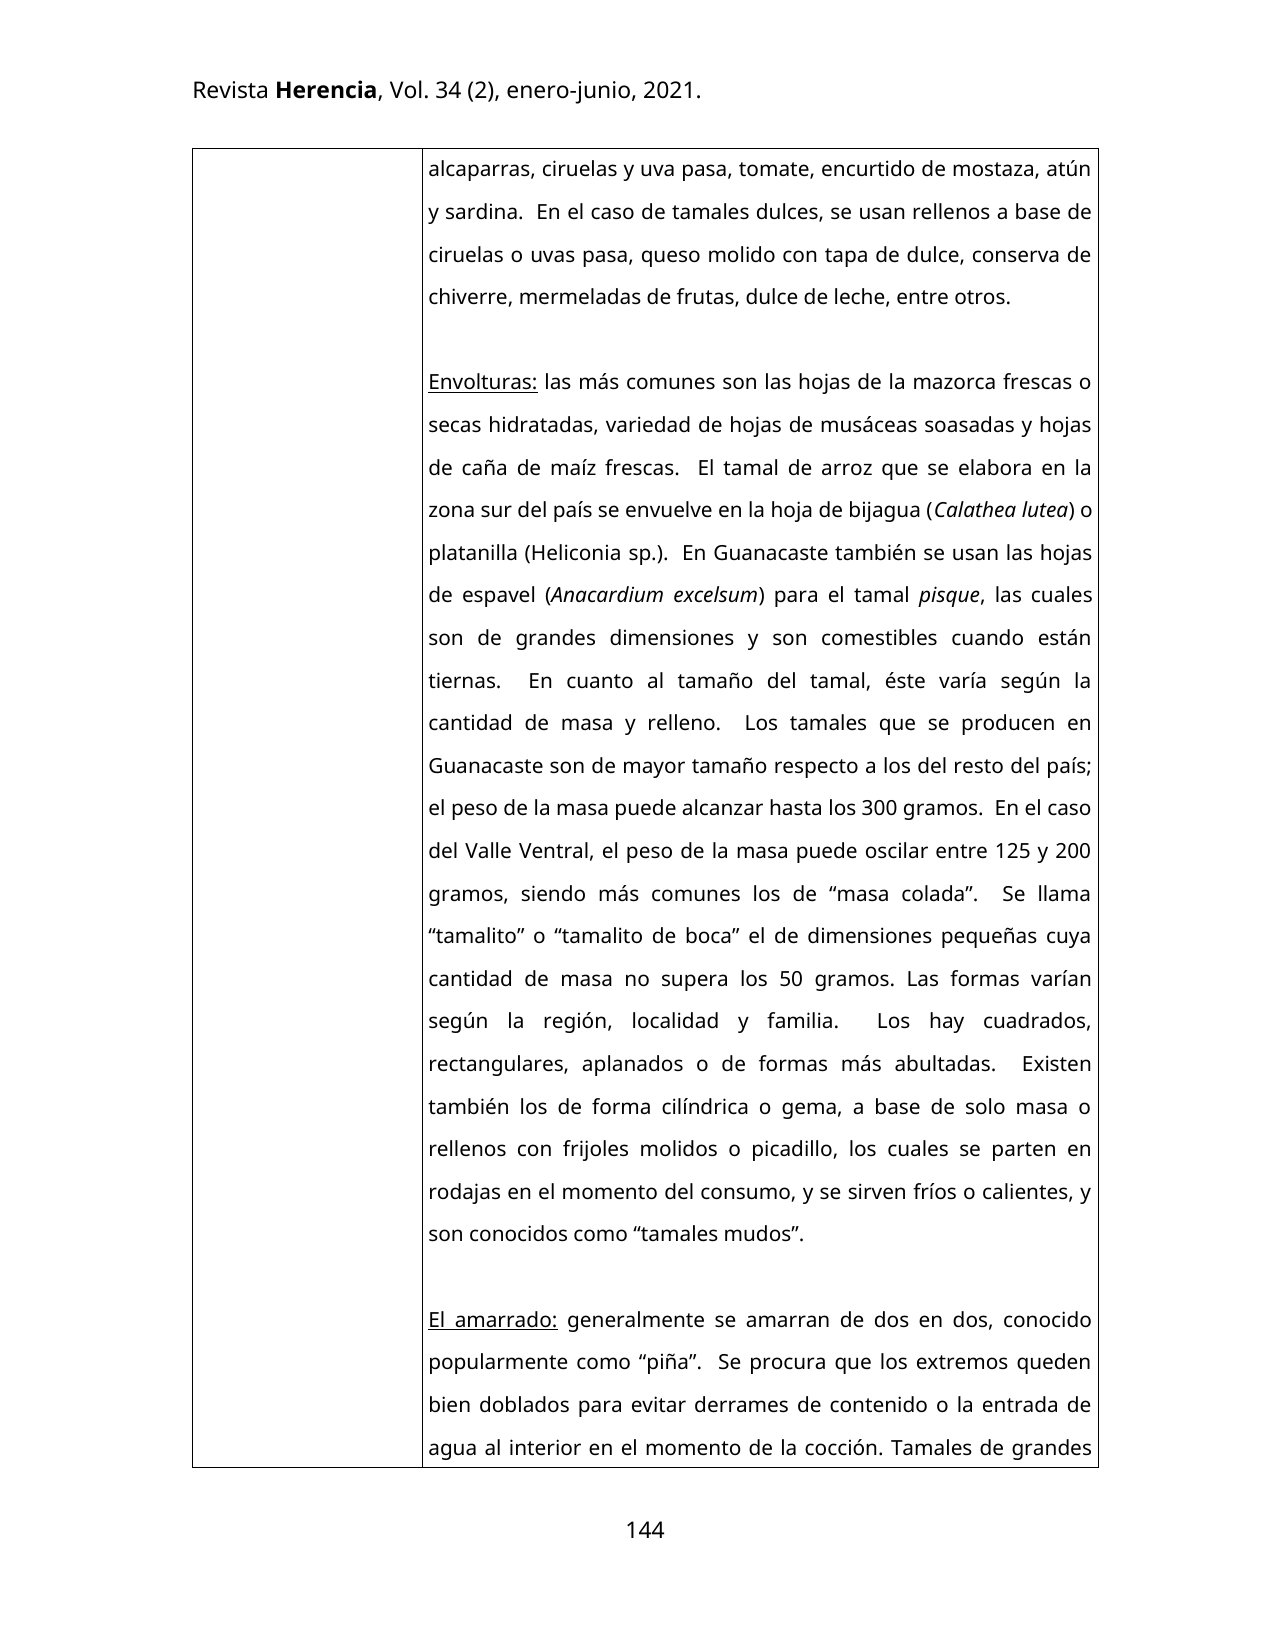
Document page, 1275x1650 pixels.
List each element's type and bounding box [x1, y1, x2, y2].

table_cell [423, 149, 1098, 1467]
table_cell [193, 149, 422, 1467]
